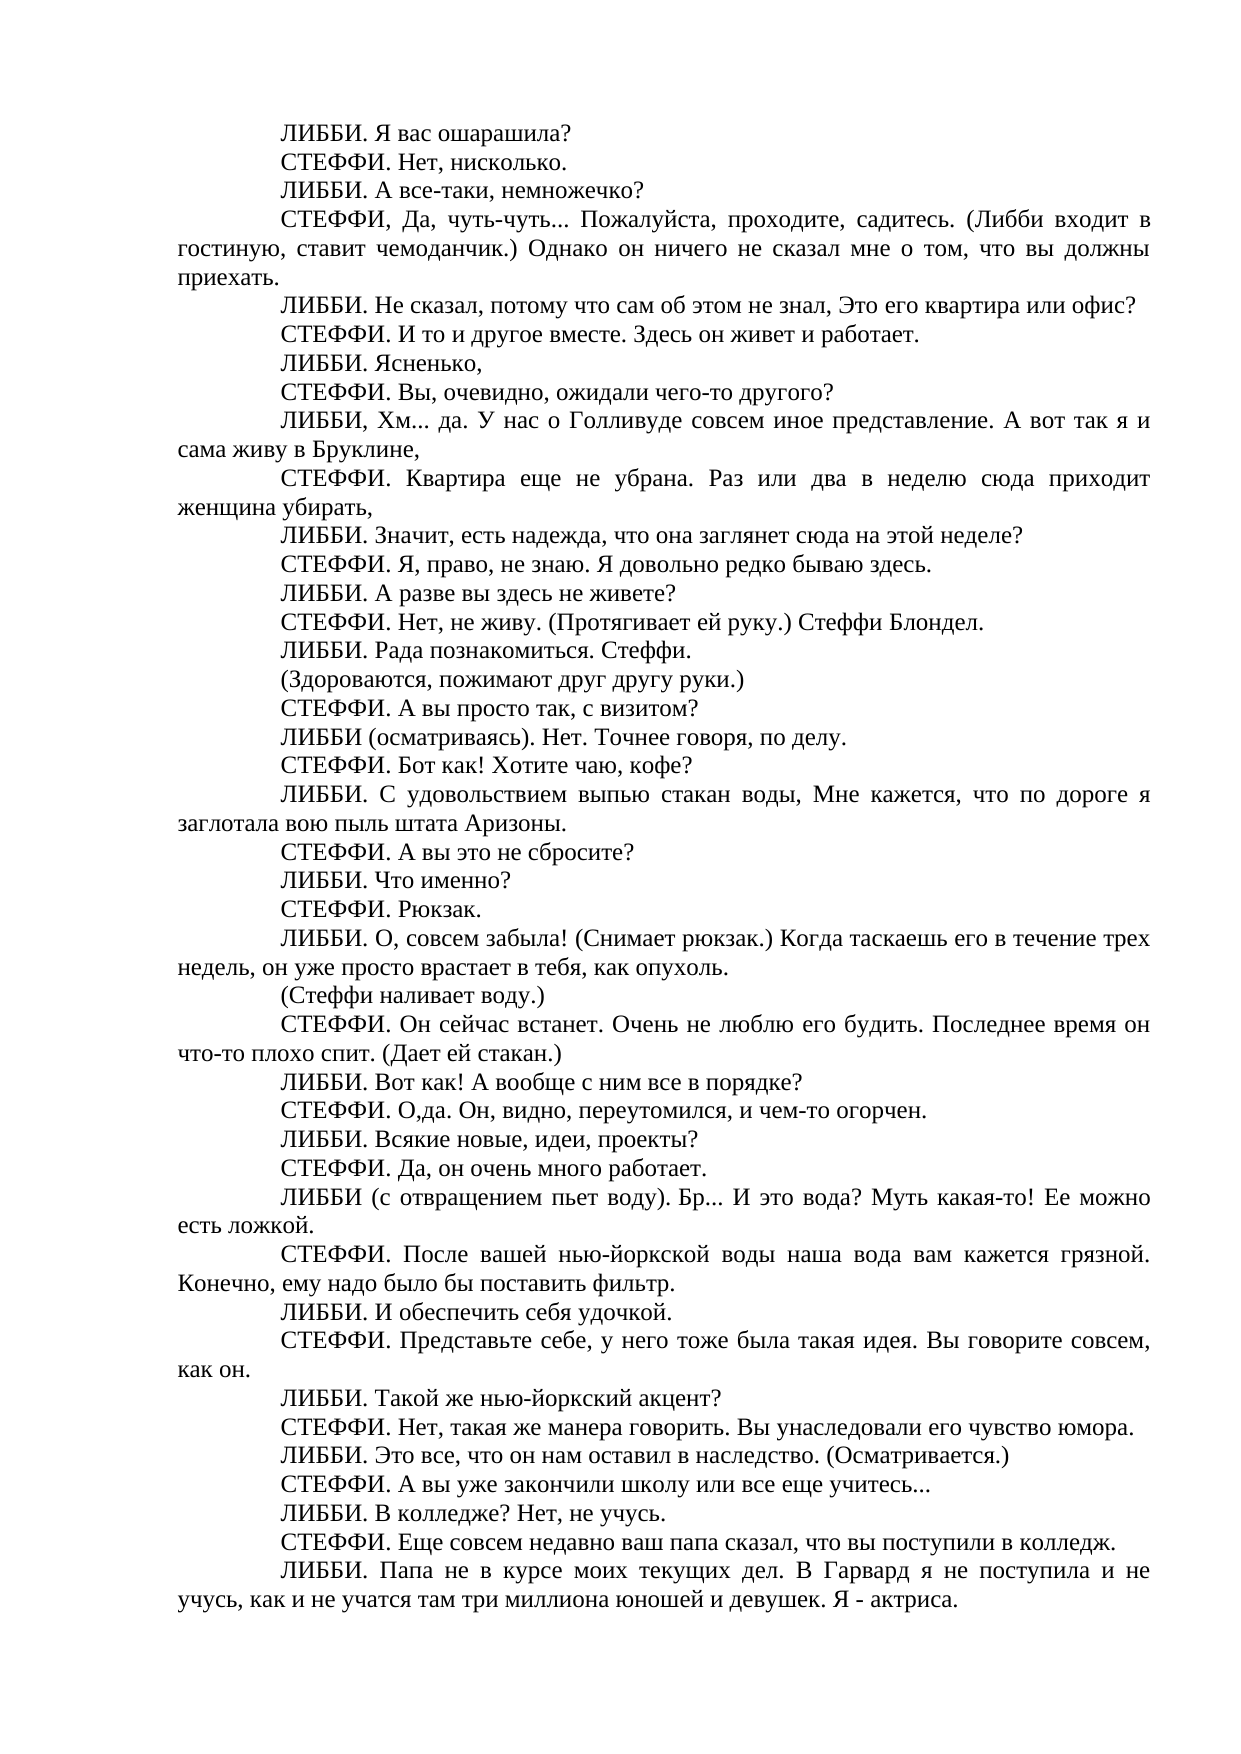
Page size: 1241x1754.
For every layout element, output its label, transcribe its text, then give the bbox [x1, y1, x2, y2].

text СТЕФФИ, Да, чуть-чуть... Пожалуйста, проходите, садитесь. (Либби входит в гостиную, ставит чемоданчик.) Однако он ничего не сказал мне о том, что вы должны приехать. [177, 204, 1152, 291]
text ЛИББИ. Не сказал, потому что сам об этом не знал, Это его квартира или офис? [177, 291, 1152, 319]
text СТЕФФИ. Нет, такая же манера говорить. Вы унаследовали его чувство юмора. [177, 1412, 1152, 1441]
text ЛИББИ. В колледже? Нет, не учусь. [177, 1498, 1152, 1527]
text СТЕФФИ. А вы это не сбросите? [177, 837, 1152, 866]
text СТЕФФИ. Бот как! Хотите чаю, кофе? [177, 751, 1152, 779]
text (Здороваются, пожимают друг другу руки.) [177, 664, 1152, 693]
text (Стеффи наливает воду.) [177, 981, 1152, 1009]
text ЛИББИ, Хм... да. У нас о Голливуде совсем иное представление. А вот так я и сама живу в Бруклине, [177, 406, 1152, 463]
text ЛИББИ. Значит, есть надежда, что она заглянет сюда на этой неделе? [177, 521, 1152, 549]
text ЛИББИ. Ясненько, [177, 348, 1152, 377]
text СТЕФФИ. Он сейчас встанет. Очень не люблю его будить. Последнее время он что-то плохо спит. (Дает ей стакан.) [177, 1009, 1152, 1067]
text СТЕФФИ. Еще совсем недавно ваш папа сказал, что вы поступили в колледж. [177, 1527, 1152, 1556]
text СТЕФФИ. После вашей нью-йоркской воды наша вода вам кажется грязной. Конечно, ему надо было бы поставить фильтр. [177, 1239, 1152, 1297]
text СТЕФФИ. Нет, нисколько. [177, 147, 1152, 176]
text ЛИББИ. Такой же нью-йоркский акцент? [177, 1383, 1152, 1412]
text ЛИББИ. А все-таки, немножечко? [177, 176, 1152, 204]
text ЛИББИ. А разве вы здесь не живете? [177, 578, 1152, 607]
text ЛИББИ. И обеспечить себя удочкой. [177, 1297, 1152, 1326]
text ЛИББИ (с отвращением пьет воду). Бр... И это вода? Муть какая-то! Ее можно есть ложкой. [177, 1182, 1152, 1239]
text СТЕФФИ. Рюкзак. [177, 894, 1152, 923]
text ЛИББИ. Вот как! А вообще с ним все в порядке? [177, 1067, 1152, 1096]
text СТЕФФИ. И то и другое вместе. Здесь он живет и работает. [177, 319, 1152, 348]
text СТЕФФИ. О,да. Он, видно, переутомился, и чем-то огорчен. [177, 1096, 1152, 1124]
text ЛИББИ. Всякие новые, идеи, проекты? [177, 1124, 1152, 1153]
text ЛИББИ. Рада познакомиться. Стеффи. [177, 636, 1152, 664]
text СТЕФФИ. Квартира еще не убрана. Раз или два в неделю сюда приходит женщина убирать, [177, 463, 1152, 521]
text СТЕФФИ. Вы, очевидно, ожидали чего-то другого? [177, 377, 1152, 406]
text СТЕФФИ. Представьте себе, у него тоже была такая идея. Вы говорите совсем, как он. [177, 1326, 1152, 1383]
text ЛИББИ. С удовольствием выпью стакан воды, Мне кажется, что по дороге я заглотала вою пыль штата Аризоны. [177, 779, 1152, 837]
text СТЕФФИ. Нет, не живу. (Протягивает ей руку.) Стеффи Блондел. [177, 607, 1152, 636]
text СТЕФФИ. А вы просто так, с визитом? [177, 693, 1152, 722]
text ЛИББИ. О, совсем забыла! (Снимает рюкзак.) Когда таскаешь его в течение трех недель, он уже просто врастает в тебя, как опухоль. [177, 923, 1152, 981]
text СТЕФФИ. Да, он очень много работает. [177, 1153, 1152, 1182]
text ЛИББИ. Я вас ошарашила? [177, 118, 1152, 147]
text СТЕФФИ. А вы уже закончили школу или все еще учитесь... [177, 1469, 1152, 1498]
text ЛИББИ. Что именно? [177, 866, 1152, 894]
text СТЕФФИ. Я, право, не знаю. Я довольно редко бываю здесь. [177, 549, 1152, 578]
text ЛИББИ (осматриваясь). Нет. Точнее говоря, по делу. [177, 722, 1152, 751]
text ЛИББИ. Папа не в курсе моих текущих дел. В Гарвард я не поступила и не учусь, как и не учатся там три миллиона юношей и девушек. Я - актриса. [177, 1556, 1152, 1613]
text ЛИББИ. Это все, что он нам оставил в наследство. (Осматривается.) [177, 1441, 1152, 1469]
